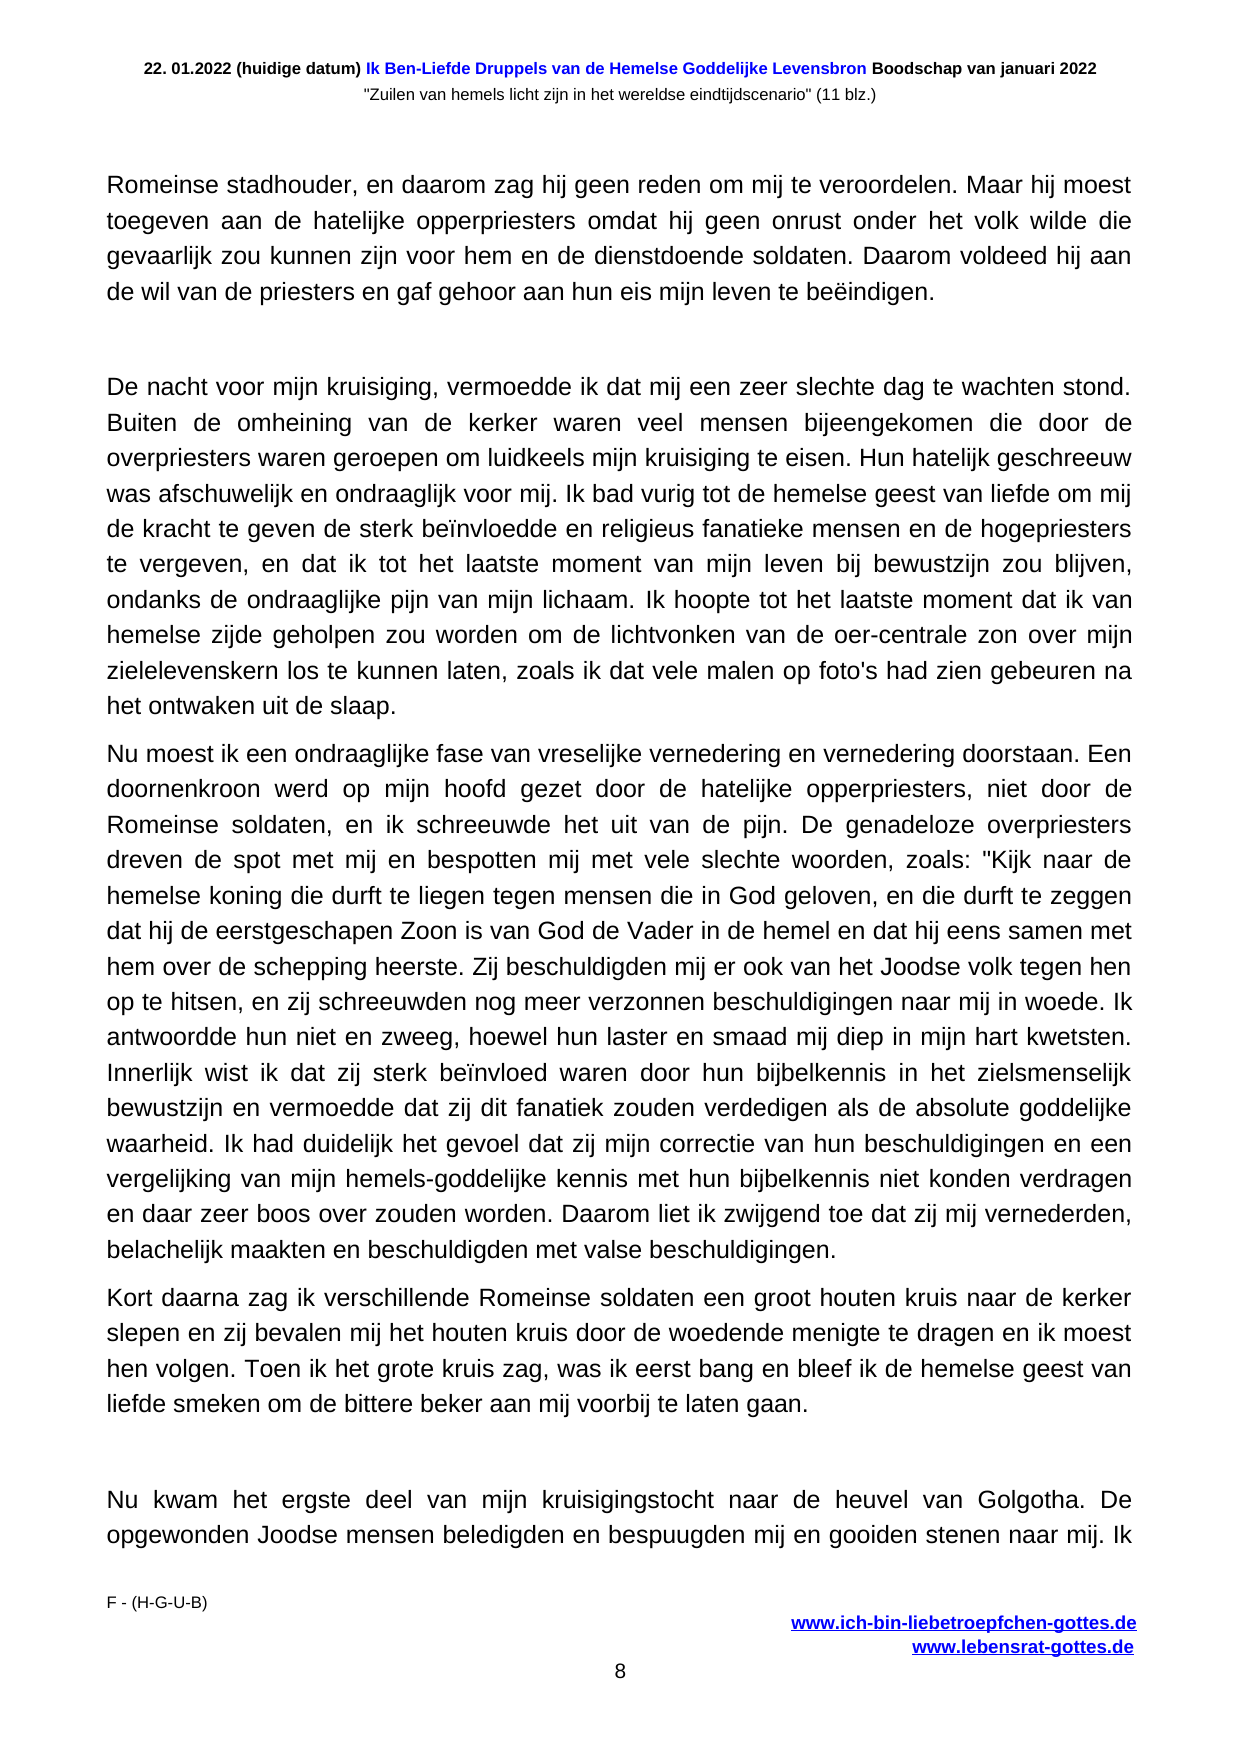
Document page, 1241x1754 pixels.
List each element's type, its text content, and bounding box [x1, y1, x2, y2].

text De nacht voor mijn kruisiging, vermoedde ik dat mij een zeer slechte dag te wachten stond. Buiten de omheining van de kerker waren veel mensen bijeengekomen die door de overpriesters waren geroepen om luidkeels mijn kruisiging te eisen. Hun hatelijk geschreeuw was afschuwelijk en ondraaglijk voor mij. Ik bad vurig tot de hemelse geest van liefde om mij de kracht te geven de sterk beïnvloedde en religieus fanatieke mensen en de hogepriesters te vergeven, en dat ik tot het laatste moment van mijn leven bij bewustzijn zou blijven, ondanks de ondraaglijke pijn van mijn lichaam. Ik hoopte tot het laatste moment dat ik van hemelse zijde geholpen zou worden om de lichtvonken van de oer-centrale zon over mijn zielelevenskern los te kunnen laten, zoals ik dat vele malen op foto's had zien gebeuren na het ontwaken uit de slaap. [106, 367, 1134, 722]
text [106, 165, 1134, 307]
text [106, 1480, 1134, 1551]
text Kort daarna zag ik verschillende Romeinse soldaten een groot houten kruis naar de kerker slepen en zij bevalen mij het houten kruis door de woedende menigte te dragen en ik moest hen volgen. Toen ik het grote kruis zag, was ik eerst bang en bleef ik de hemelse geest van liefde smeken om de bittere beker aan mij voorbij te laten gaan. [106, 1278, 1134, 1419]
text Nu moest ik een ondraaglijke fase van vreselijke vernedering en vernedering doorstaan. Een doornenkroon werd op mijn hoofd gezet door de hatelijke opperpriesters, niet door de Romeinse soldaten, en ik schreeuwde het uit van de pijn. De genadeloze overpriesters dreven de spot met mij en bespotten mij met vele slechte woorden, zoals: "Kijk naar de hemelse koning die durft te liegen tegen mensen die in God geloven, en die durft te zeggen dat hij de eerstgeschapen Zoon is van God de Vader in de hemel en dat hij eens samen met hem over de schepping heerste. Zij beschuldigden mij er ook van het Joodse volk tegen hen op te hitsen, en zij schreeuwden nog meer verzonnen beschuldigingen naar mij in woede. Ik antwoordde hun niet en zweeg, hoewel hun laster en smaad mij diep in mijn hart kwetsten. Innerlijk wist ik dat zij sterk beïnvloed waren door hun bijbelkennis in het zielsmenselijk bewustzijn en vermoedde dat zij dit fanatiek zouden verdedigen als de absolute goddelijke waarheid. Ik had duidelijk het gevoel dat zij mijn correctie van hun beschuldigingen en een vergelijking van mijn hemels-goddelijke kennis met hun bijbelkennis niet konden verdragen en daar zeer boos over zouden worden. Daarom liet ik zwijgend toe dat zij mij vernederden, belachelijk maakten en beschuldigden met valse beschuldigingen. [106, 734, 1134, 1265]
